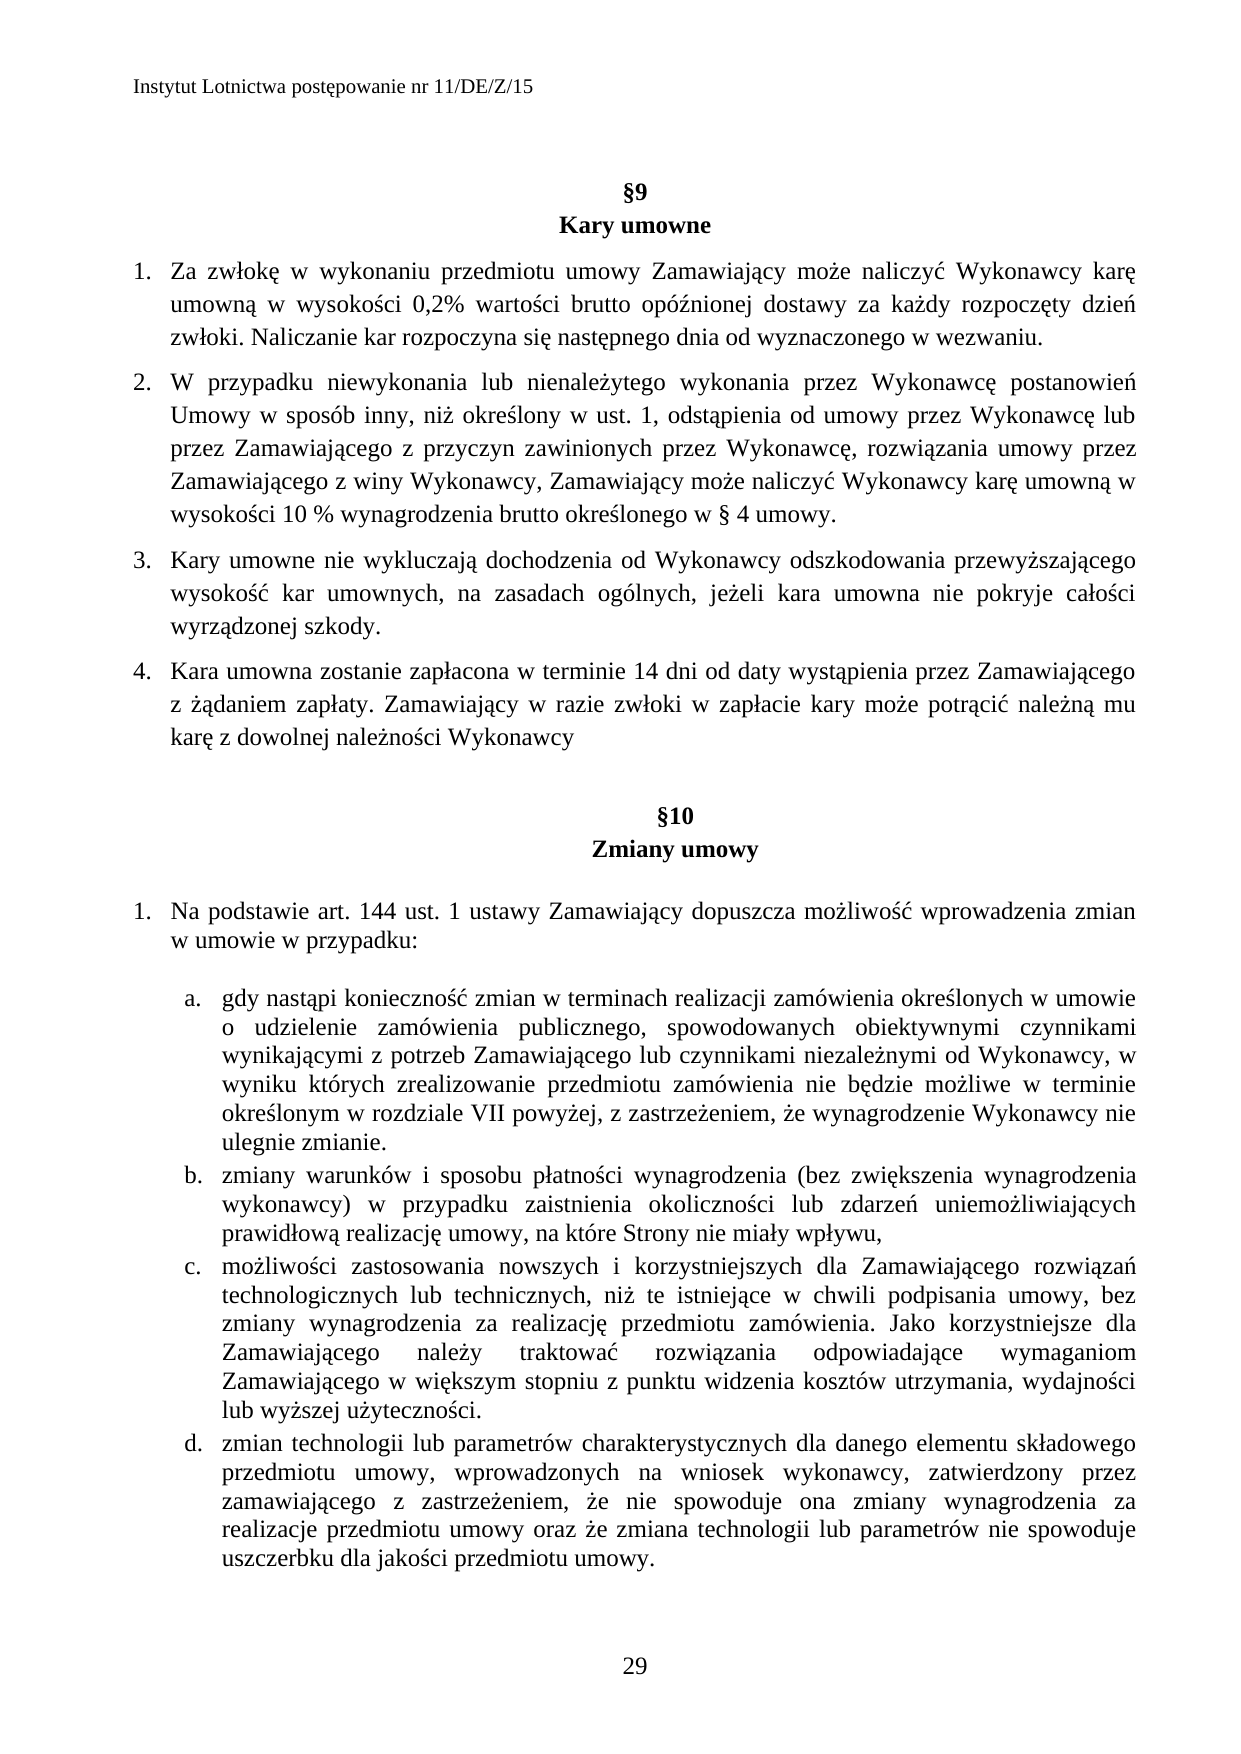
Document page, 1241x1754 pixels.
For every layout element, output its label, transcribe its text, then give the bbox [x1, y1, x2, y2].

list Kara umowna zostanie zapłacona w terminie 14 dni od daty wystąpienia przez Zamawiającego z żądaniem zapłaty. Zamawiający w razie zwłoki w zapłacie kary może potrącić należną mu karę z dowolnej należności Wykonawcy [133, 656, 1137, 751]
list Kary umowne nie wykluczają dochodzenia od Wykonawcy odszkodowania przewyższającego wysokość kar umownych, na zasadach ogólnych, jeżeli kara umowna nie pokryje całości wyrządzonej szkody. [133, 545, 1137, 640]
list Kary umowne [133, 210, 1137, 239]
list zmiany warunków i sposobu płatności wynagrodzenia (bez zwiększenia wynagrodzenia wykonawcy) w przypadku zaistnienia okoliczności lub zdarzeń uniemożliwiających prawidłową realizację umowy, na które Strony nie miały wpływu, [184, 1160, 1137, 1246]
list Za zwłokę w wykonaniu przedmiotu umowy Zamawiający może naliczyć Wykonawcy karę umowną w wysokości 0,2% wartości brutto opóźnionej dostawy za każdy rozpoczęty dzień zwłoki. Naliczanie kar rozpoczyna się następnego dnia od wyznaczonego w wezwaniu. [133, 256, 1137, 351]
list Zmiany umowy [213, 834, 1137, 863]
list Na podstawie art. 144 ust. 1 ustawy Zamawiający dopuszcza możliwość wprowadzenia zmian w umowie w przypadku: [133, 896, 1137, 954]
list W przypadku niewykonania lub nienależytego wykonania przez Wykonawcę postanowień Umowy w sposób inny, niż określony w ust. 1, odstąpienia od umowy przez Wykonawcę lub przez Zamawiającego z przyczyn zawinionych przez Wykonawcę, rozwiązania umowy przez Zamawiającego z winy Wykonawcy, Zamawiający może naliczyć Wykonawcy karę umowną w wysokości 10 % wynagrodzenia brutto określonego w § 4 umowy. [133, 367, 1137, 528]
list zmian technologii lub parametrów charakterystycznych dla danego elementu składowego przedmiotu umowy, wprowadzonych na wniosek wykonawcy, zatwierdzony przez zamawiającego z zastrzeżeniem, że nie spowoduje ona zmiany wynagrodzenia za realizacje przedmiotu umowy oraz że zmiana technologii lub parametrów nie spowoduje uszczerbku dla jakości przedmiotu umowy. [184, 1428, 1137, 1572]
list §9 [133, 177, 1137, 206]
list możliwości zastosowania nowszych i korzystniejszych dla Zamawiającego rozwiązań technologicznych lub technicznych, niż te istniejące w chwili podpisania umowy, bez zmiany wynagrodzenia za realizację przedmiotu zamówienia. Jako korzystniejsze dla Zamawiającego należy traktować rozwiązania odpowiadające wymaganiom Zamawiającego w większym stopniu z punktu widzenia kosztów utrzymania, wydajności lub wyższej użyteczności. [184, 1251, 1137, 1423]
list gdy nastąpi konieczność zmian w terminach realizacji zamówienia określonych w umowie o udzielenie zamówienia publicznego, spowodowanych obiektywnymi czynnikami wynikającymi z potrzeb Zamawiającego lub czynnikami niezależnymi od Wykonawcy, w wyniku których zrealizowanie przedmiotu zamówienia nie będzie możliwe w terminie określonym w rozdziale VII powyżej, z zastrzeżeniem, że wynagrodzenie Wykonawcy nie ulegnie zmianie. [184, 983, 1137, 1155]
list §10 [213, 801, 1137, 830]
